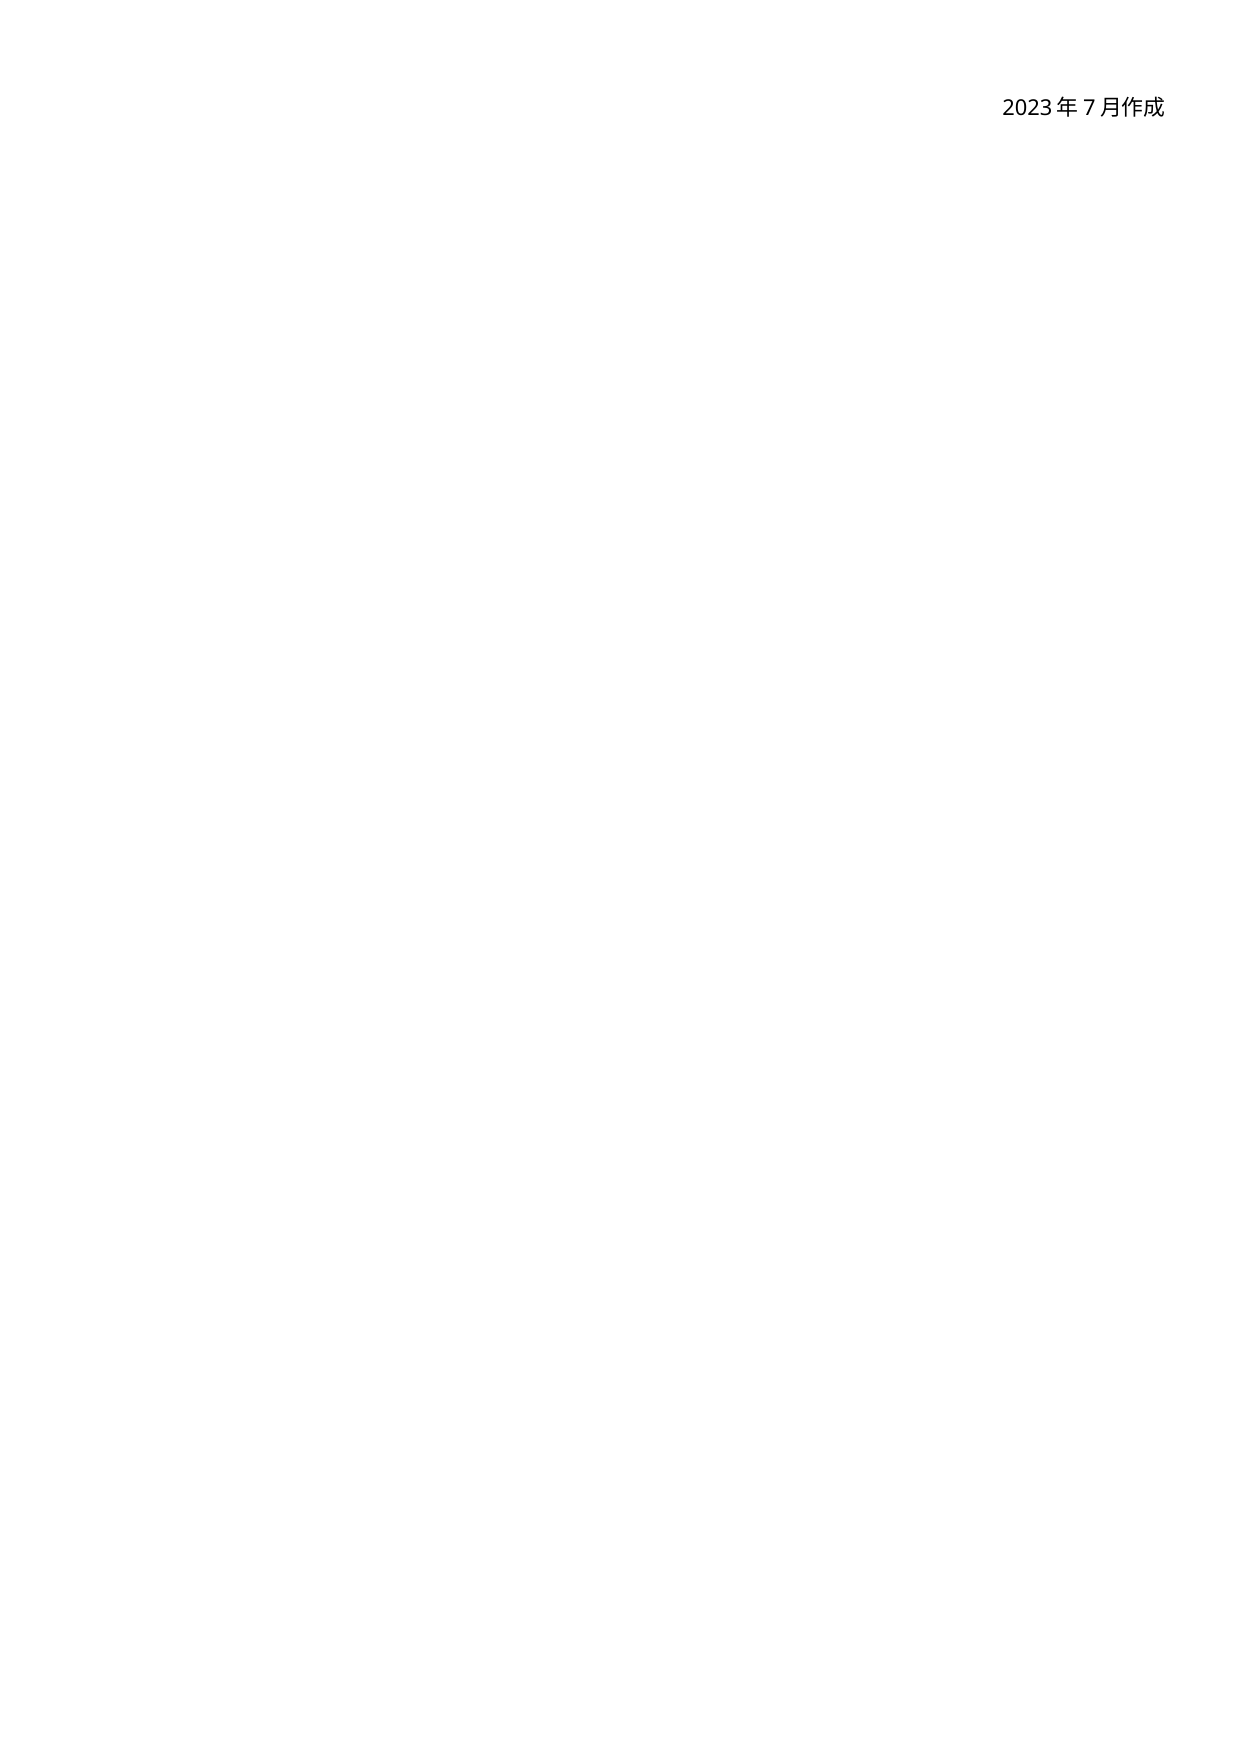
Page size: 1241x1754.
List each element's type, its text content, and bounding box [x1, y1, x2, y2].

text 2023年7月作成 [75, 89, 1165, 121]
